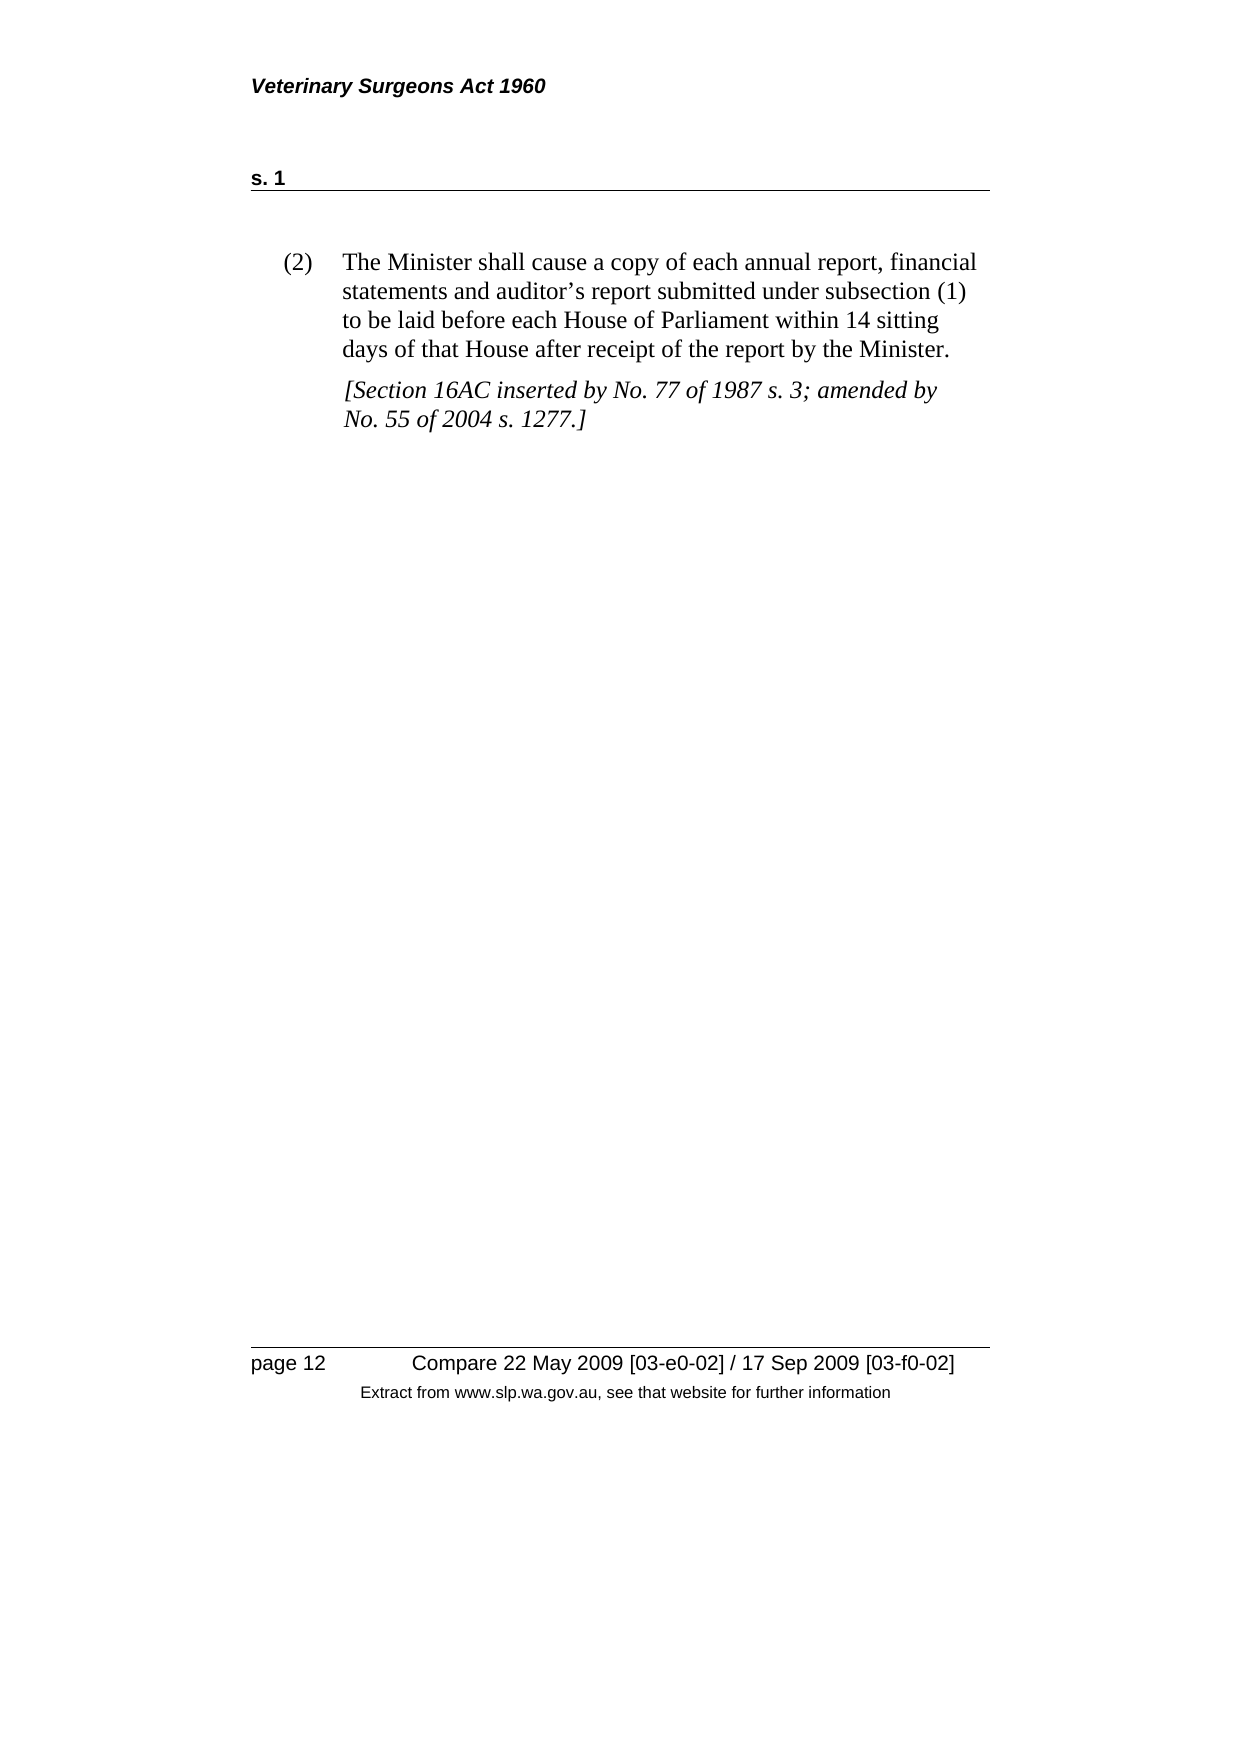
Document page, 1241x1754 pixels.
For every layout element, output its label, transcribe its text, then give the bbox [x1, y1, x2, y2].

text [Section 16AC inserted by No. 77 of 1987 s. 3; amended by No. 55 of 2004 s. 1277.] [251, 375, 990, 432]
text (2) The Minister shall cause a copy of each annual report, financial statements and auditor’s report submitted under subsection (1) to be laid before each House of Parliament within 14 sitting days of that House after receipt of the report by the Minister. [251, 247, 990, 362]
